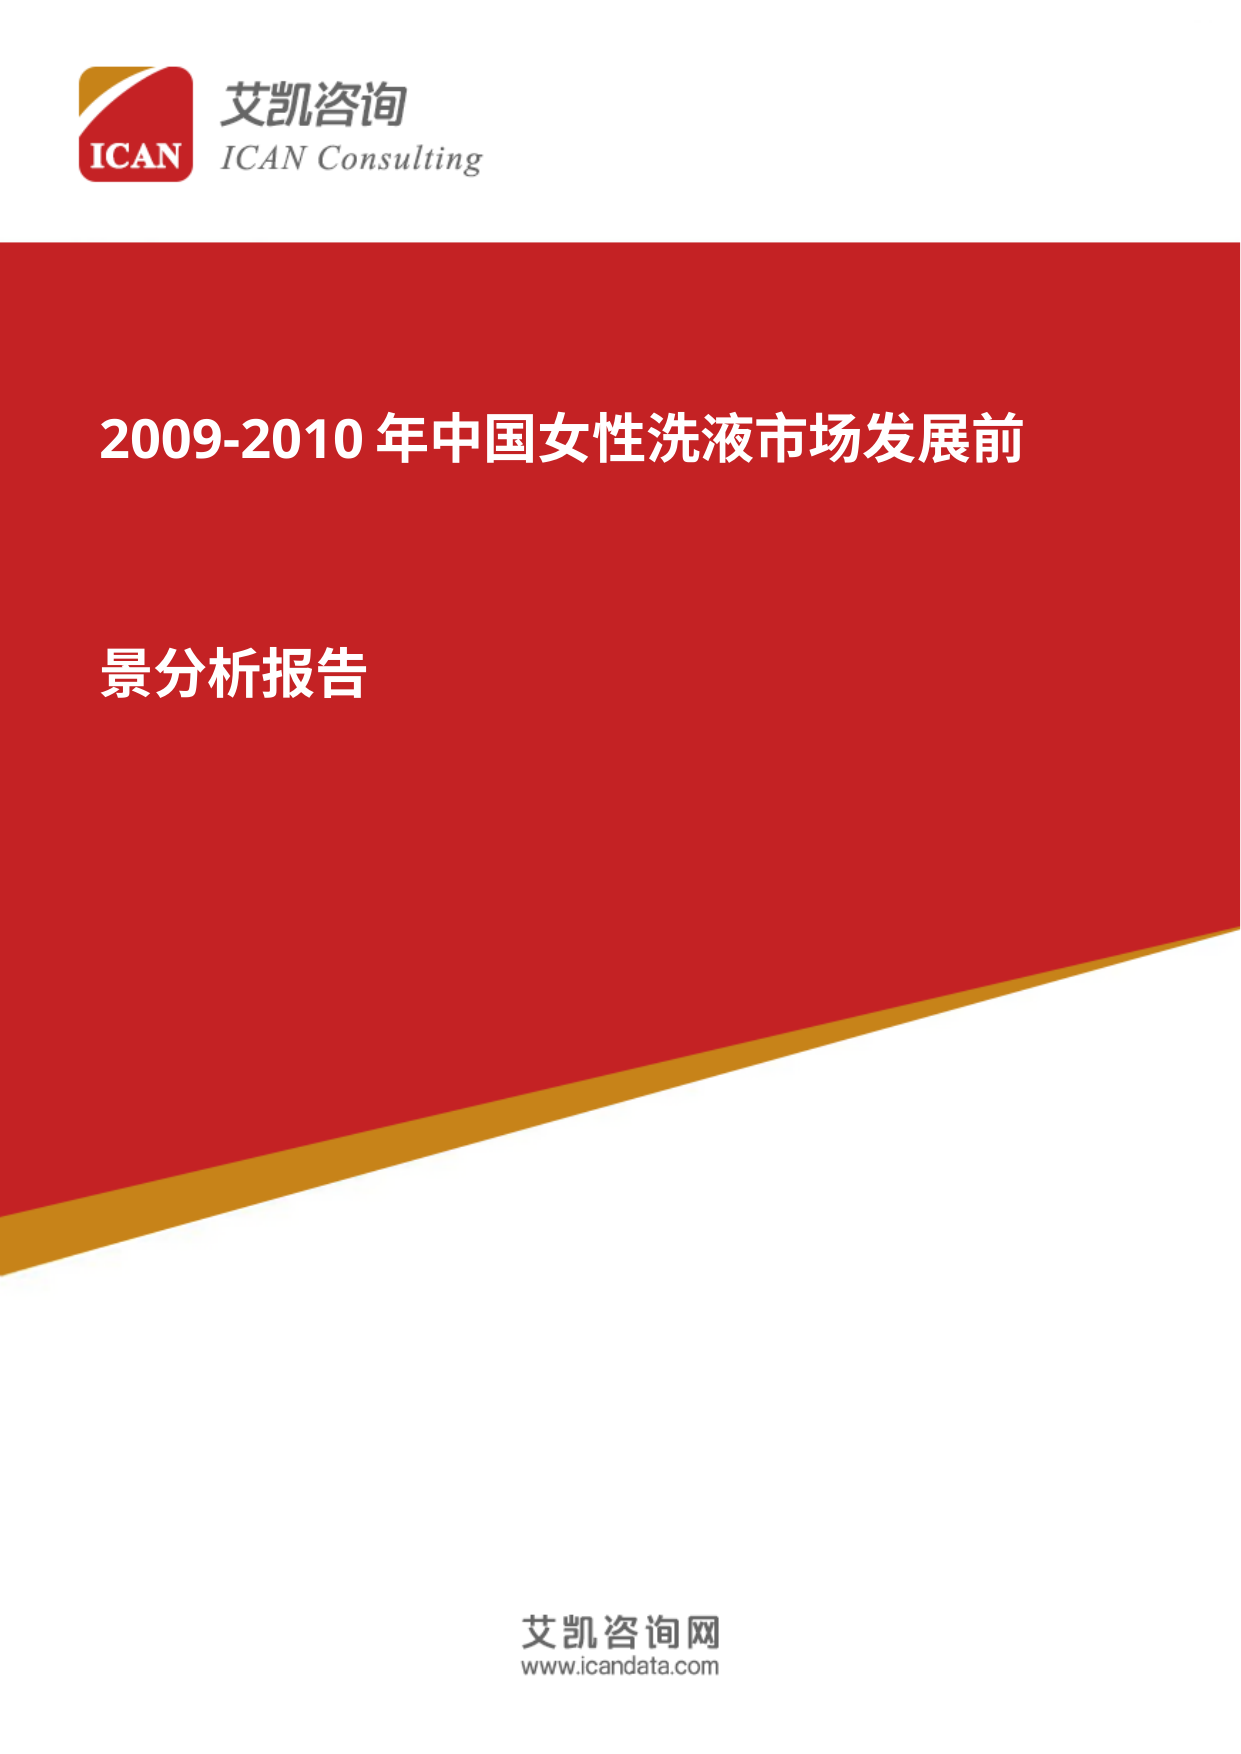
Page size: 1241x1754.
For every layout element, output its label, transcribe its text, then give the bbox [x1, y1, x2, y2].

picture [0, 5, 1241, 1754]
subtitle 2009-2010年中国女性洗液市场发展前景分析报告 [99, 386, 1053, 718]
